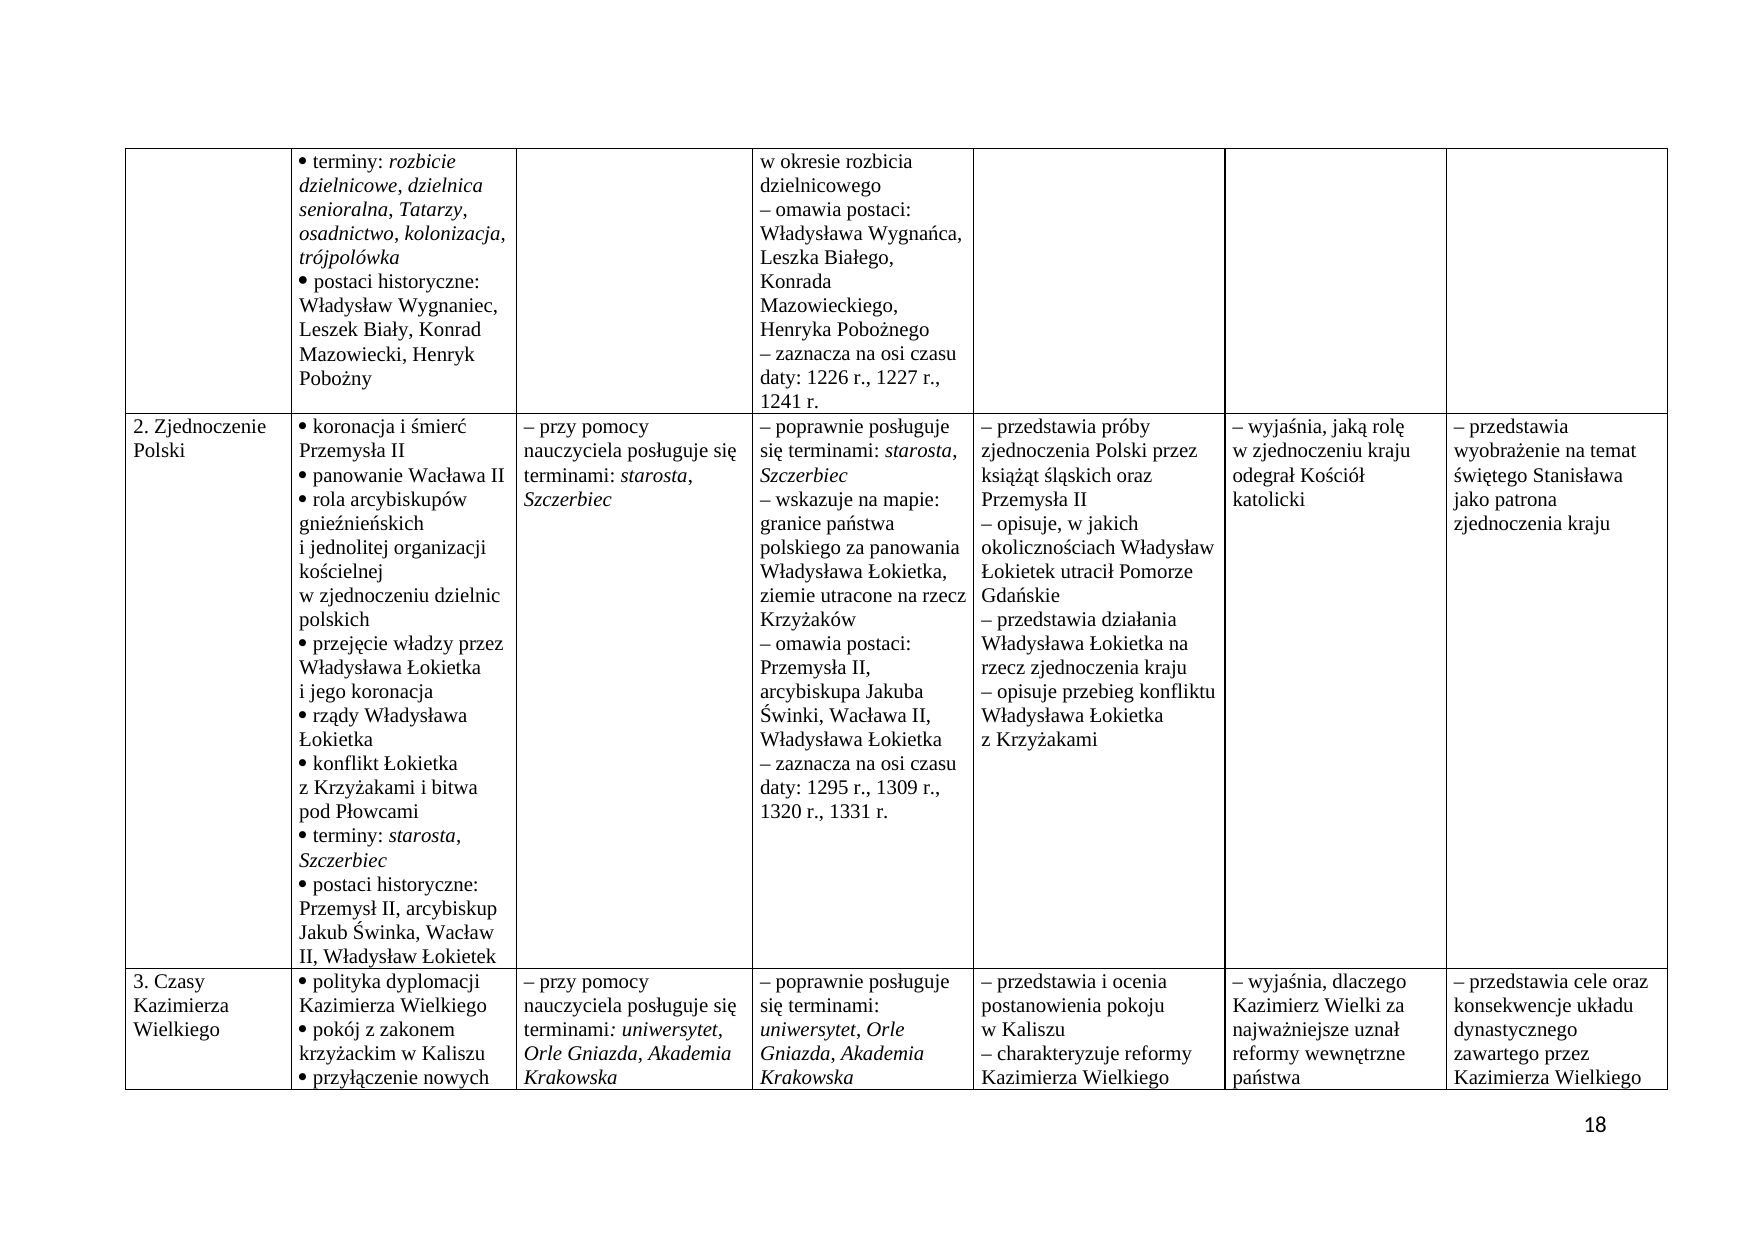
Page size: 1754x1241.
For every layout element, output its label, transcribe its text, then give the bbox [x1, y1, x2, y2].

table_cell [292, 149, 516, 413]
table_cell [126, 969, 291, 1089]
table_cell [753, 969, 973, 1089]
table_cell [974, 969, 1224, 1089]
table_cell – poprawnie posługuje się terminami: starosta, Szczerbiec – wskazuje na mapie: granice państwa polskiego za panowania Władysława Łokietka, ziemie utracone na rzecz Krzyżaków – omawia postaci: Przemysła II, arcybiskupa Jakuba Świnki, Wacława II, Władysława Łokietka – zaznacza na osi czasu daty: 1295 r., 1309 r., 1320 r., 1331 r. [753, 414, 973, 968]
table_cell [753, 149, 973, 413]
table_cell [1447, 149, 1667, 413]
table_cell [1226, 149, 1446, 413]
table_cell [974, 149, 1224, 413]
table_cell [517, 149, 752, 413]
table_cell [1447, 969, 1667, 1089]
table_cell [126, 149, 291, 413]
table_cell koronacja i śmierć Przemysła II panowanie Wacława II rola arcybiskupów gnieźnieńskich i jednolitej organizacji kościelnej w zjednoczeniu dzielnic polskich przejęcie władzy przez Władysława Łokietka i jego koronacja rządy Władysława Łokietka konflikt Łokietka z Krzyżakami i bitwa pod Płowcami terminy: starosta, Szczerbiec postaci historyczne: Przemysł II, arcybiskup Jakub Świnka, Wacław II, Władysław Łokietek [292, 414, 516, 968]
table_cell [292, 969, 516, 1089]
table_cell – przedstawia wyobrażenie na temat świętego Stanisława jako patrona zjednoczenia kraju [1447, 414, 1667, 968]
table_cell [1226, 969, 1446, 1089]
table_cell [517, 969, 752, 1089]
table_cell – wyjaśnia, jaką rolę w zjednoczeniu kraju odegrał Kościół katolicki [1226, 414, 1446, 968]
table_cell 2. Zjednoczenie Polski [126, 414, 291, 968]
table_cell – przy pomocy nauczyciela posługuje się terminami: starosta, Szczerbiec [517, 414, 752, 968]
table_cell – przedstawia próby zjednoczenia Polski przez książąt śląskich oraz Przemysła II – opisuje, w jakich okolicznościach Władysław Łokietek utracił Pomorze Gdańskie – przedstawia działania Władysława Łokietka na rzecz zjednoczenia kraju – opisuje przebieg konfliktu Władysława Łokietka z Krzyżakami [974, 414, 1224, 968]
